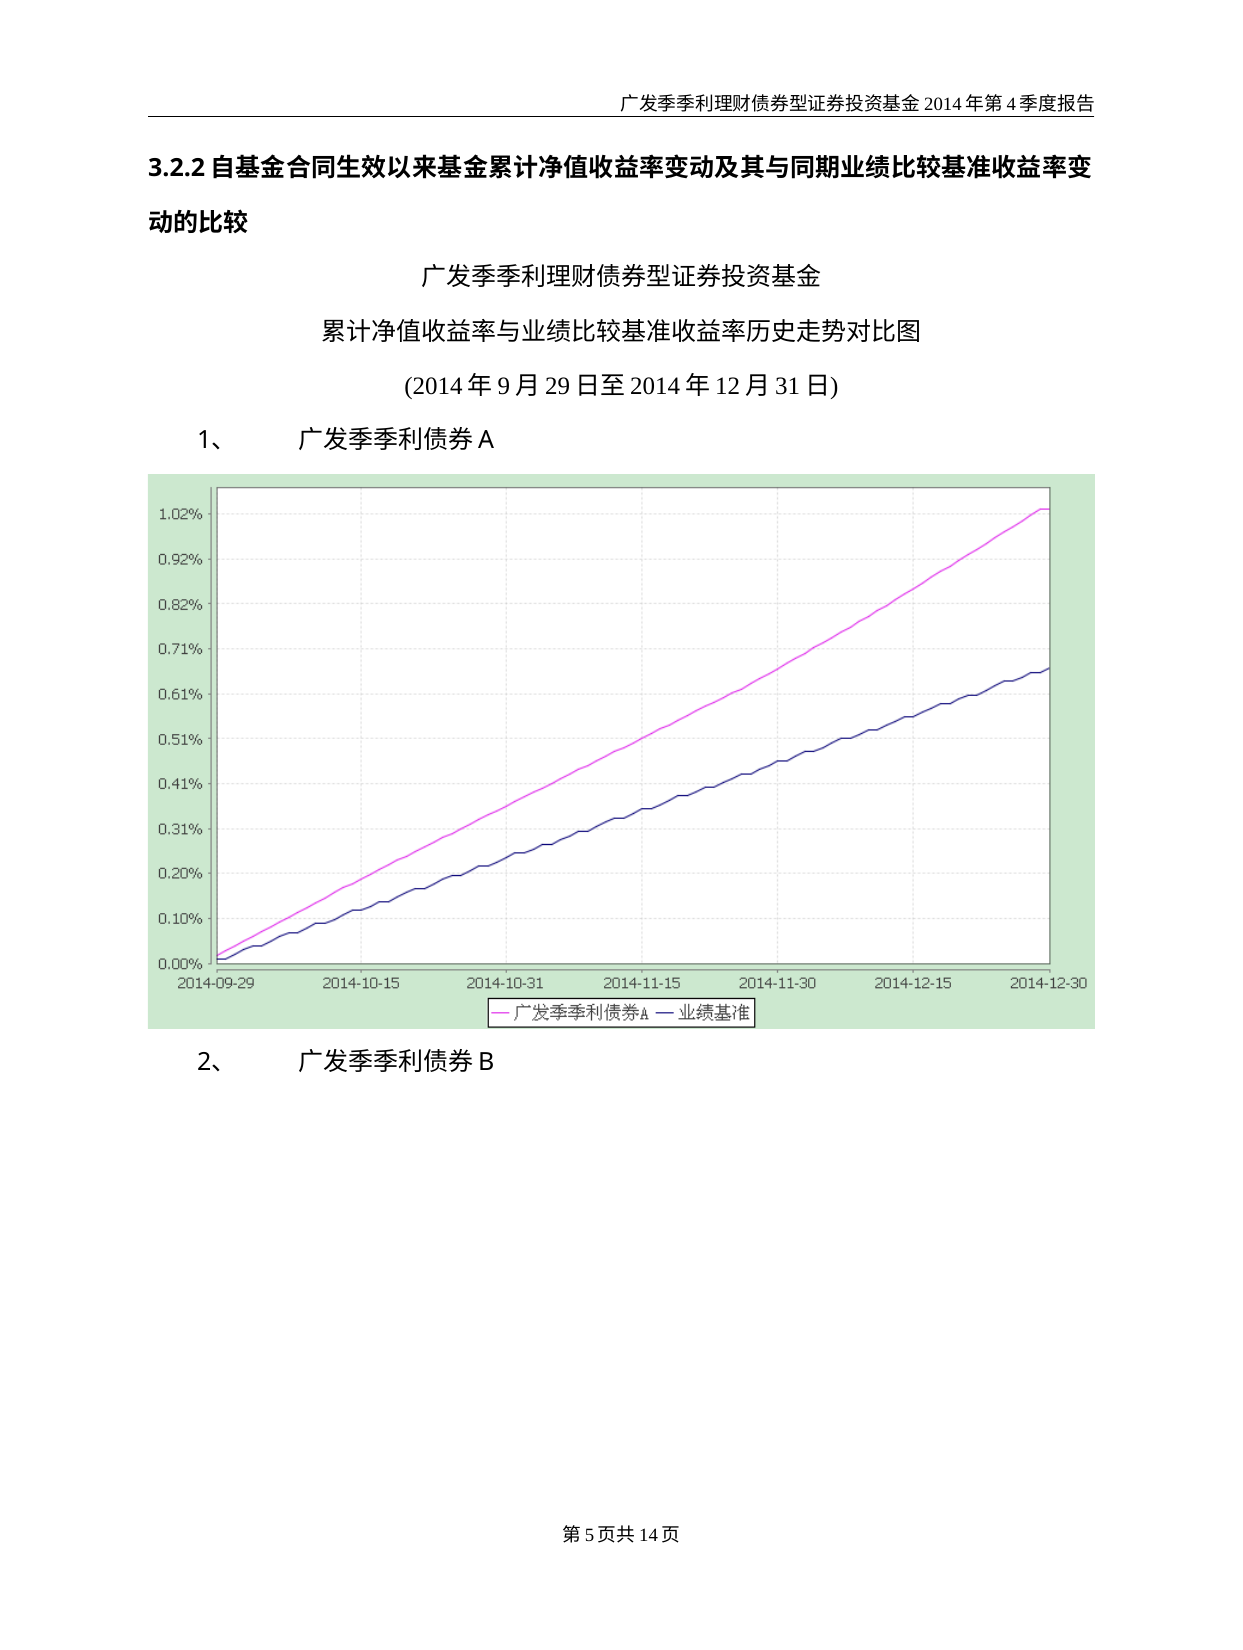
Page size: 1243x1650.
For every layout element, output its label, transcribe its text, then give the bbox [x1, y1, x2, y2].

list 广发季季利债券A [197, 420, 1094, 456]
text 3.2.2自基金合同生效以来基金累计净值收益率变动及其与同期业绩比较基准收益率变动的比较 [148, 148, 1094, 238]
text 累计净值收益率与业绩比较基准收益率历史走势对比图 [148, 311, 1094, 347]
picture [147, 474, 1095, 1029]
text 广发季季利理财债券型证券投资基金 [148, 257, 1094, 293]
text (2014年9月29日至2014年12月31日) [148, 365, 1094, 402]
list 广发季季利债券B [197, 1041, 1094, 1078]
